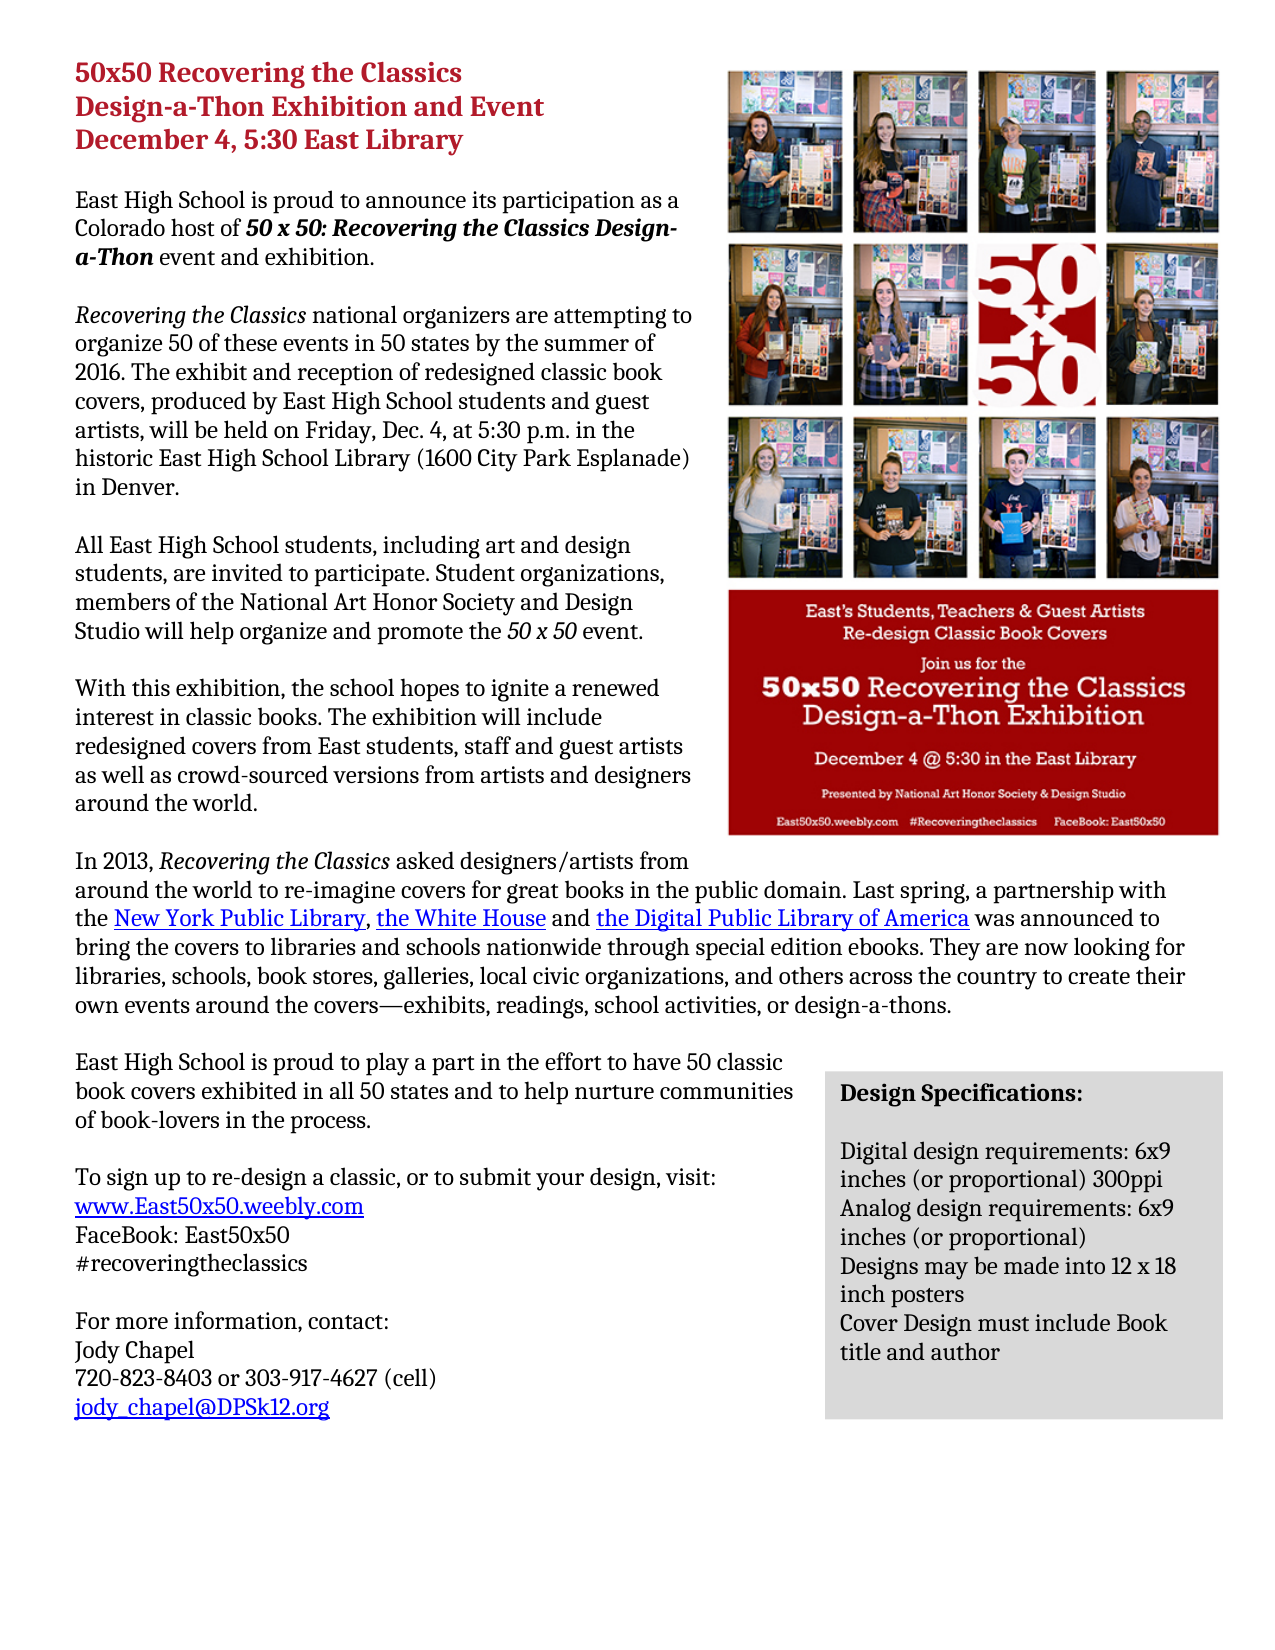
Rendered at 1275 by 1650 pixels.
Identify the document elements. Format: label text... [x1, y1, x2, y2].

text 720-823-8403 or 303-917-4627 (cell) [75, 1364, 825, 1393]
text Jody Chapel [75, 1336, 825, 1364]
text December 4, 5:30 East Library [75, 123, 717, 157]
picture [717, 60, 1226, 848]
text jody_chapel@DPSk12.org [75, 1393, 1200, 1422]
text Recovering the Classics national organizers are attempting to organize 50 of these events in 50 states by the summer of 2016. The exhibit and reception of redesigned classic book covers, produced by East High School students and guest artists, will be held on Friday, Dec. 4, at 5:30 p.m. in the historic East High School Library (1600 City Park Esplanade) in Denver. [75, 301, 717, 502]
text 50x50 Recovering the Classics [75, 56, 1200, 90]
text Design-a-Thon Exhibition and Event [75, 90, 717, 123]
text With this exhibition, the school hopes to ignite a renewed interest in classic books. The exhibition will include redesigned covers from East students, staff and guest artists as well as crowd-sourced versions from artists and designers around the world. [75, 674, 717, 818]
text In 2013, Recovering the Classics asked designers/artists from around the world to re-imagine covers for great books in the public domain. Last spring, a partnership with the New York Public Library, the White House and the Digital Public Library of America was announced to bring the covers to libraries and schools nationwide through special edition ebooks. They are now looking for libraries, schools, book stores, galleries, local civic organizations, and others across the country to create their own events around the covers—exhibits, readings, school activities, or design-a-thons. [75, 847, 1200, 1019]
text #recoveringtheclassics [75, 1249, 825, 1278]
text FaceBook: East50x50 [75, 1221, 825, 1249]
text For more information, contact: [75, 1307, 825, 1336]
text All East High School students, including art and design students, are invited to participate. Student organizations, members of the National Art Honor Society and Design Studio will help organize and promote the 50 x 50 event. [75, 531, 717, 646]
text East High School is proud to play a part in the effort to have 50 classic book covers exhibited in all 50 states and to help nurture communities of book-lovers in the process. [75, 1048, 1200, 1134]
text East High School is proud to announce its participation as a Colorado host of 50 x 50: Recovering the Classics Design-a-Thon event and exhibition. [75, 186, 717, 272]
text To sign up to re-design a classic, or to submit your design, visit: www.East50x50.weebly.com [75, 1163, 825, 1221]
